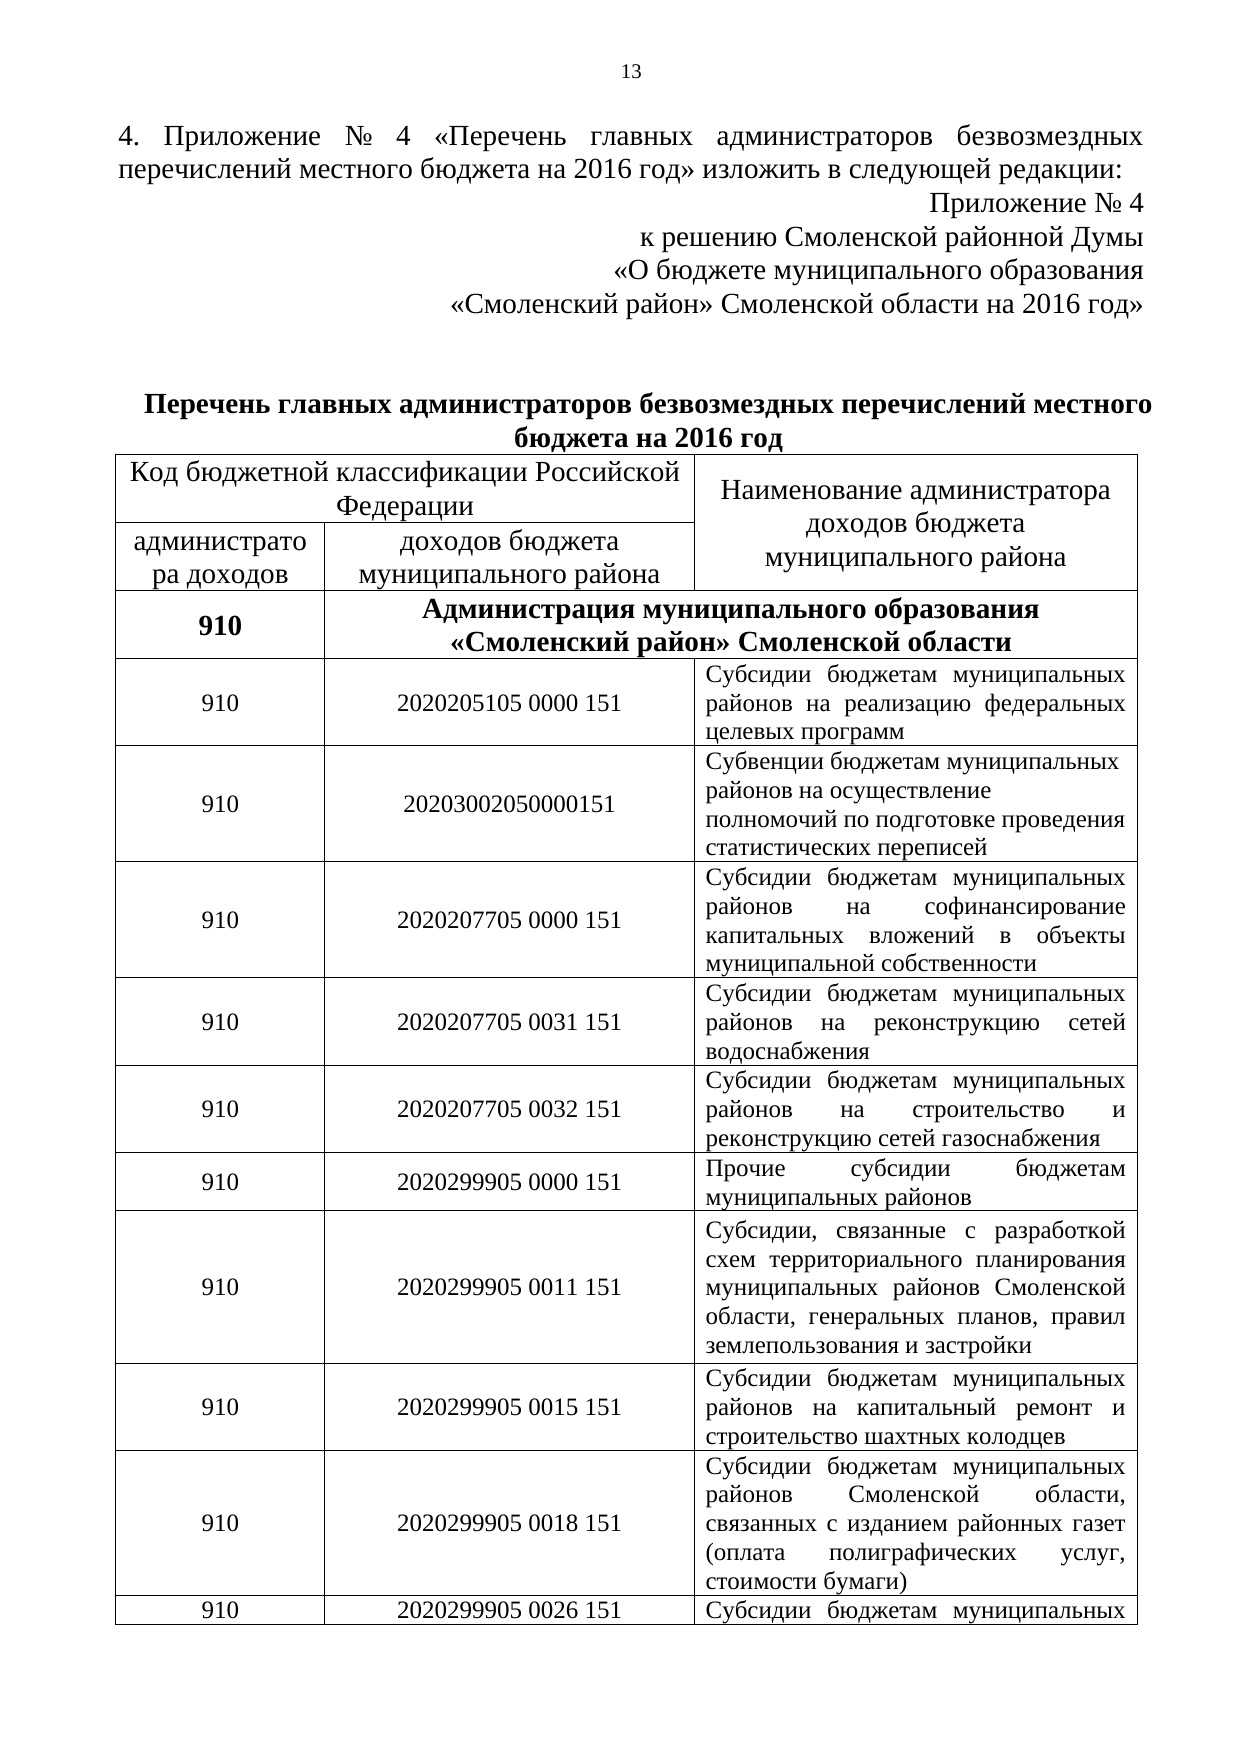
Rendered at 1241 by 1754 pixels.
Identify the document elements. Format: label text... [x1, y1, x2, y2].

table_cell Код бюджетной классификации Российской Федерации [116, 455, 694, 522]
text 4. Приложение № 4 «Перечень главных администраторов безвозмездных перечислений местного бюджета на 2016 год» изложить в следующей редакции: [118, 118, 1144, 185]
table_cell 910 [116, 1211, 324, 1362]
table_cell 910 [116, 1451, 324, 1594]
table_cell 910 [116, 862, 324, 977]
table_cell Субсидии бюджетам муниципальных районов на софинансирование капитальных вложений в объекты муниципальной собственности [695, 862, 1137, 977]
table_cell Субсидии, связанные с разработкой схем территориального планирования муниципальных районов Смоленской области, генеральных планов, правил землепользования и застройки [695, 1211, 1137, 1362]
table_cell 2020299905 0011 151 [325, 1211, 694, 1362]
table_cell 910 [116, 746, 324, 861]
table_cell 910 [116, 591, 324, 658]
table_cell Субсидии бюджетам муниципальных районов на капитальный ремонт и строительство шахтных колодцев [695, 1364, 1137, 1450]
title Приложение № 4 [118, 185, 1144, 219]
table_cell 2020207705 0032 151 [325, 1066, 694, 1152]
table_cell Субсидии бюджетам муниципальных районов Смоленской области, связанных с изданием районных газет (оплата полиграфических услуг, стоимости бумаги) [695, 1451, 1137, 1594]
table_cell 910 [116, 1153, 324, 1210]
table_cell 2020207705 0031 151 [325, 978, 694, 1064]
table_cell 2020299905 0026 151 [325, 1596, 694, 1624]
table_header Перечень главных администраторов безвозмездных перечислений местного бюджета на 2016 год [116, 319, 1181, 453]
text к решению Смоленской районной Думы [118, 219, 1144, 252]
table_cell 910 [116, 1364, 324, 1450]
table_cell 2020299905 0015 151 [325, 1364, 694, 1450]
table_cell Субвенции бюджетам муниципальных районов на осуществление полномочий по подготовке проведения статистических переписей [695, 746, 1137, 861]
table_cell 910 [116, 1596, 324, 1624]
table_cell Прочие субсидии бюджетам муниципальных районов [695, 1153, 1137, 1210]
table_cell 2020207705 0000 151 [325, 862, 694, 977]
text «Смоленский район» Смоленской области на 2016 год» [118, 286, 1144, 319]
table_cell 20203002050000151 [325, 746, 694, 861]
table_cell 910 [116, 978, 324, 1064]
table_cell Субсидии бюджетам муниципальных районов на строительство и реконструкцию сетей газоснабжения [695, 1066, 1137, 1152]
table_cell 2020299905 0018 151 [325, 1451, 694, 1594]
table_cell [695, 1596, 1137, 1624]
table_cell Субсидии бюджетам муниципальных районов на реализацию федеральных целевых программ [695, 659, 1137, 745]
table_cell 2020299905 0000 151 [325, 1153, 694, 1210]
table_cell администратора доходов [116, 523, 324, 590]
table_cell 2020205105 0000 151 [325, 659, 694, 745]
table_cell 910 [116, 1066, 324, 1152]
table_cell Администрация муниципального образования «Смоленский район» Смоленской области [325, 591, 1137, 658]
table_cell 910 [116, 659, 324, 745]
table_cell Субсидии бюджетам муниципальных районов на реконструкцию сетей водоснабжения [695, 978, 1137, 1064]
text «О бюджете муниципального образования [118, 252, 1144, 286]
table_cell доходов бюджета муниципального района [325, 523, 694, 590]
table_cell Наименование администратора доходов бюджета муниципального района [695, 455, 1137, 590]
